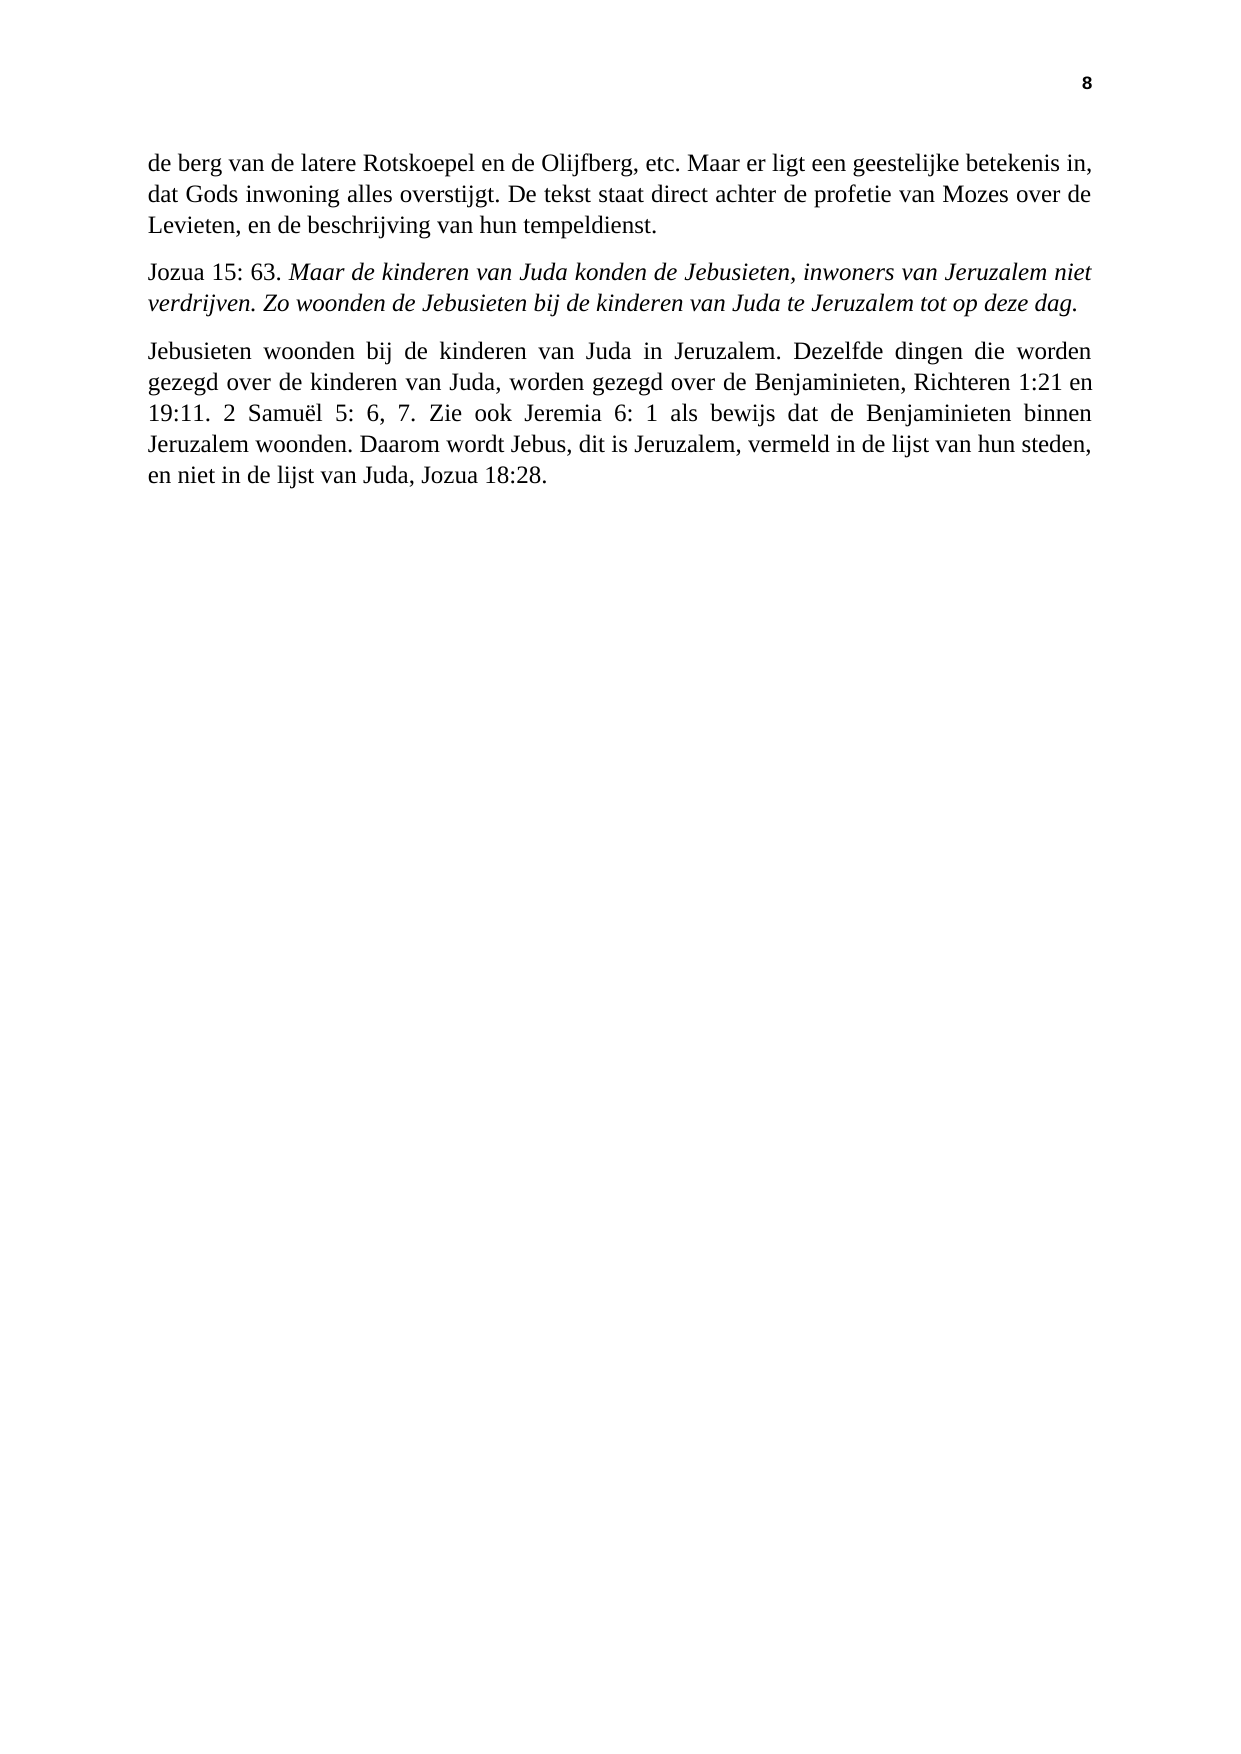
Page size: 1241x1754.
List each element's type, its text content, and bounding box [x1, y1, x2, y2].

text Jebusieten woonden bij de kinderen van Juda in Jeruzalem. Dezelfde dingen die worden gezegd over de kinderen van Juda, worden gezegd over de Benjaminieten, Richteren 1:21 en 19:11. 2 Samuël 5: 6, 7. Zie ook Jeremia 6: 1 als bewijs dat de Benjaminieten binnen Jeruzalem woonden. Daarom wordt Jebus, dit is Jeruzalem, vermeld in de lijst van hun steden, en niet in de lijst van Juda, Jozua 18:28. [148, 336, 1093, 489]
text Jozua 15: 63. Maar de kinderen van Juda konden de Jebusieten, inwoners van Jeruzalem niet verdrijven. Zo woonden de Jebusieten bij de kinderen van Juda te Jeruzalem tot op deze dag. [148, 257, 1093, 317]
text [148, 148, 1093, 238]
